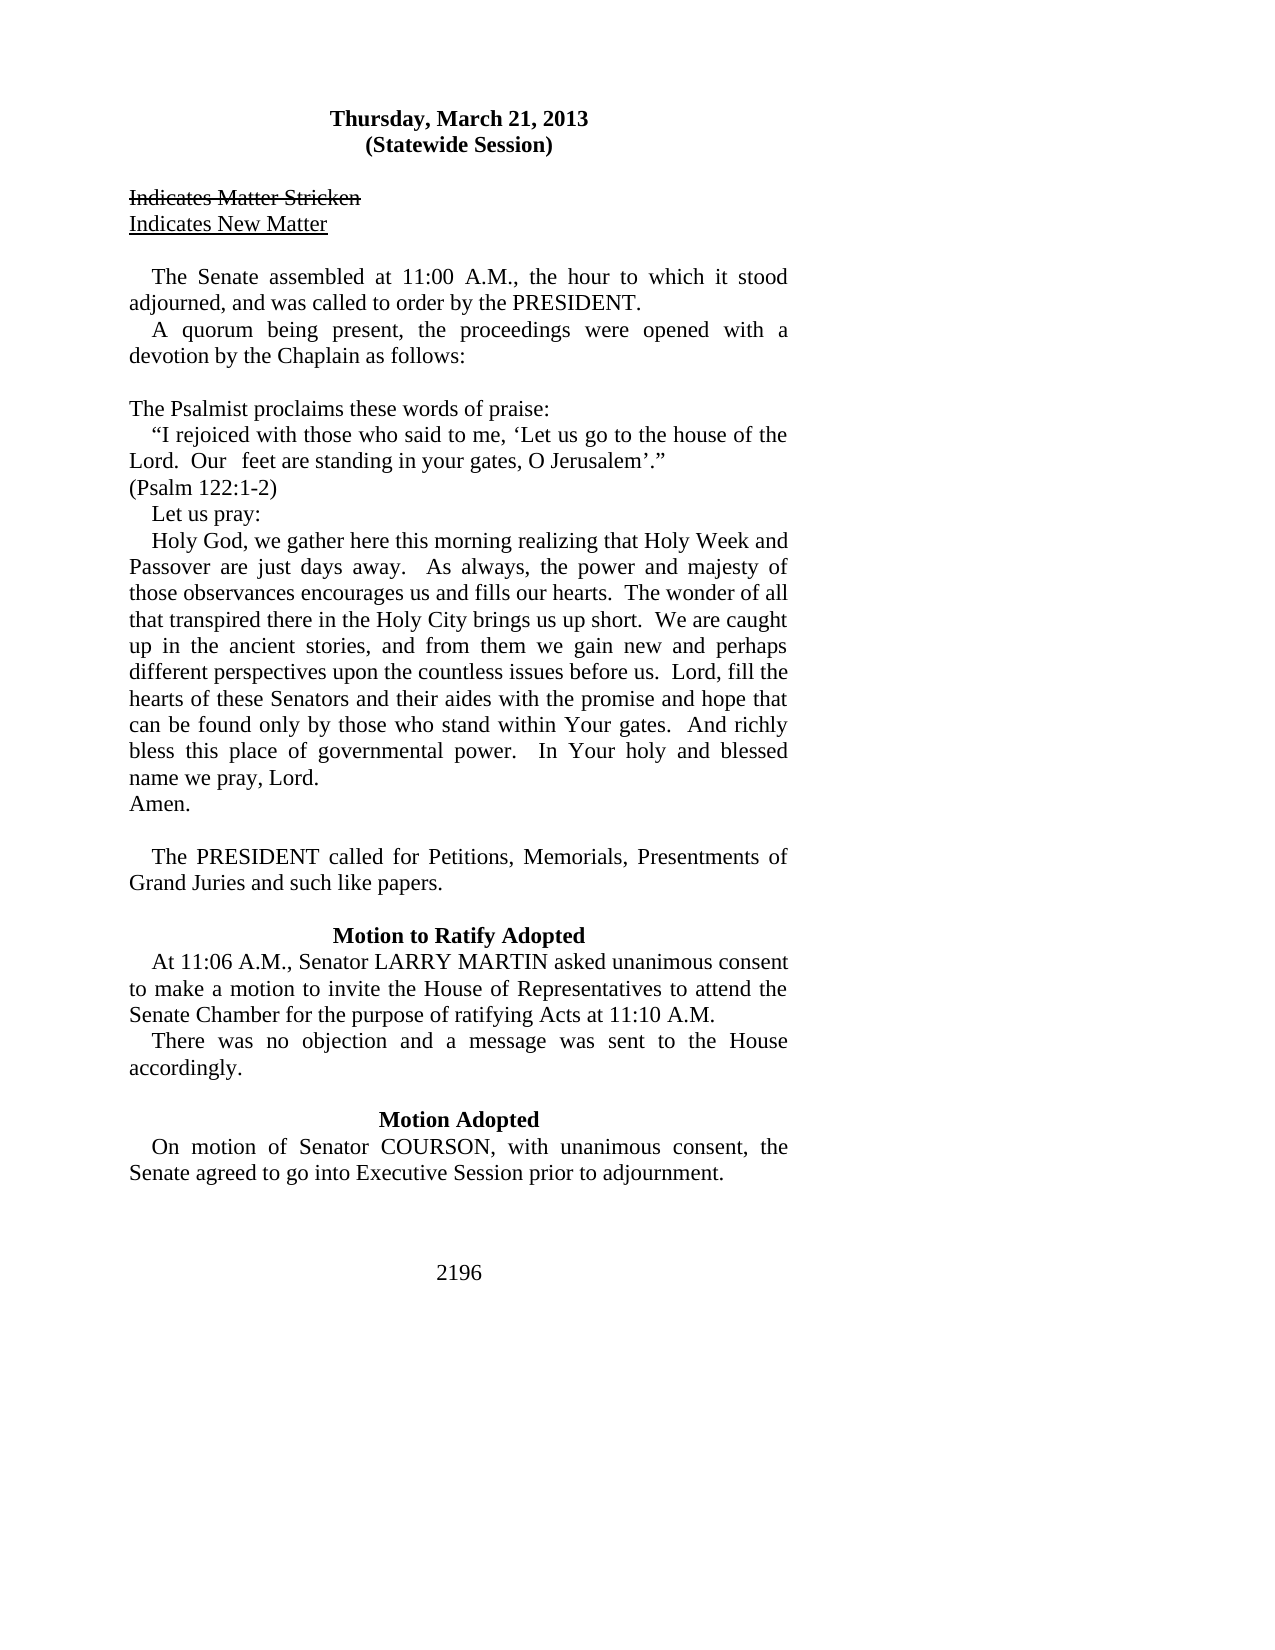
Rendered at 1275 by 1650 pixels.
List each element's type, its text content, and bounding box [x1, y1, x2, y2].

text The Psalmist proclaims these words of praise: [129, 395, 789, 421]
text The PRESIDENT called for Petitions, Memorials, Presentments of Grand Juries and such like papers. [129, 843, 789, 896]
text Holy God, we gather here this morning realizing that Holy Week and Passover are just days away. As always, the power and majesty of those observances encourages us and fills our hearts. The wonder of all that transpired there in the Holy City brings us up short. We are caught up in the ancient stories, and from them we gain new and perhaps different perspectives upon the countless issues before us. Lord, fill the hearts of these Senators and their aides with the promise and hope that can be found only by those who stand within Your gates. And richly bless this place of governmental power. In Your holy and blessed name we pray, Lord. [129, 527, 789, 790]
text “I rejoiced with those who said to me, ‘Let us go to the house of the Lord. Our feet are standing in your gates, O Jerusalem’.” [129, 421, 789, 474]
text There was no objection and a message was sent to the House accordingly. [129, 1027, 789, 1080]
text Amen. [129, 790, 789, 817]
text Indicates Matter Stricken [129, 184, 789, 210]
text Thursday, March 21, 2013 [129, 105, 789, 131]
text (Statewide Session) [129, 131, 789, 158]
text Motion to Ratify Adopted [129, 922, 789, 948]
text Let us pray: [129, 500, 789, 527]
subtitle Indicates New Matter [129, 210, 789, 237]
text On motion of Senator COURSON, with unanimous consent, the Senate agreed to go into Executive Session prior to adjournment. [129, 1133, 789, 1186]
text A quorum being present, the proceedings were opened with a devotion by the Chaplain as follows: [129, 316, 789, 368]
text (Psalm 122:1-2) [129, 474, 789, 500]
text At 11:06 A.M., Senator LARRY MARTIN asked unanimous consent to make a motion to invite the House of Representatives to attend the Senate Chamber for the purpose of ratifying Acts at 11:10 A.M. [129, 948, 789, 1027]
text The Senate assembled at 11:00 A.M., the hour to which it stood adjourned, and was called to order by the PRESIDENT. [129, 263, 789, 316]
text Motion Adopted [129, 1106, 789, 1133]
